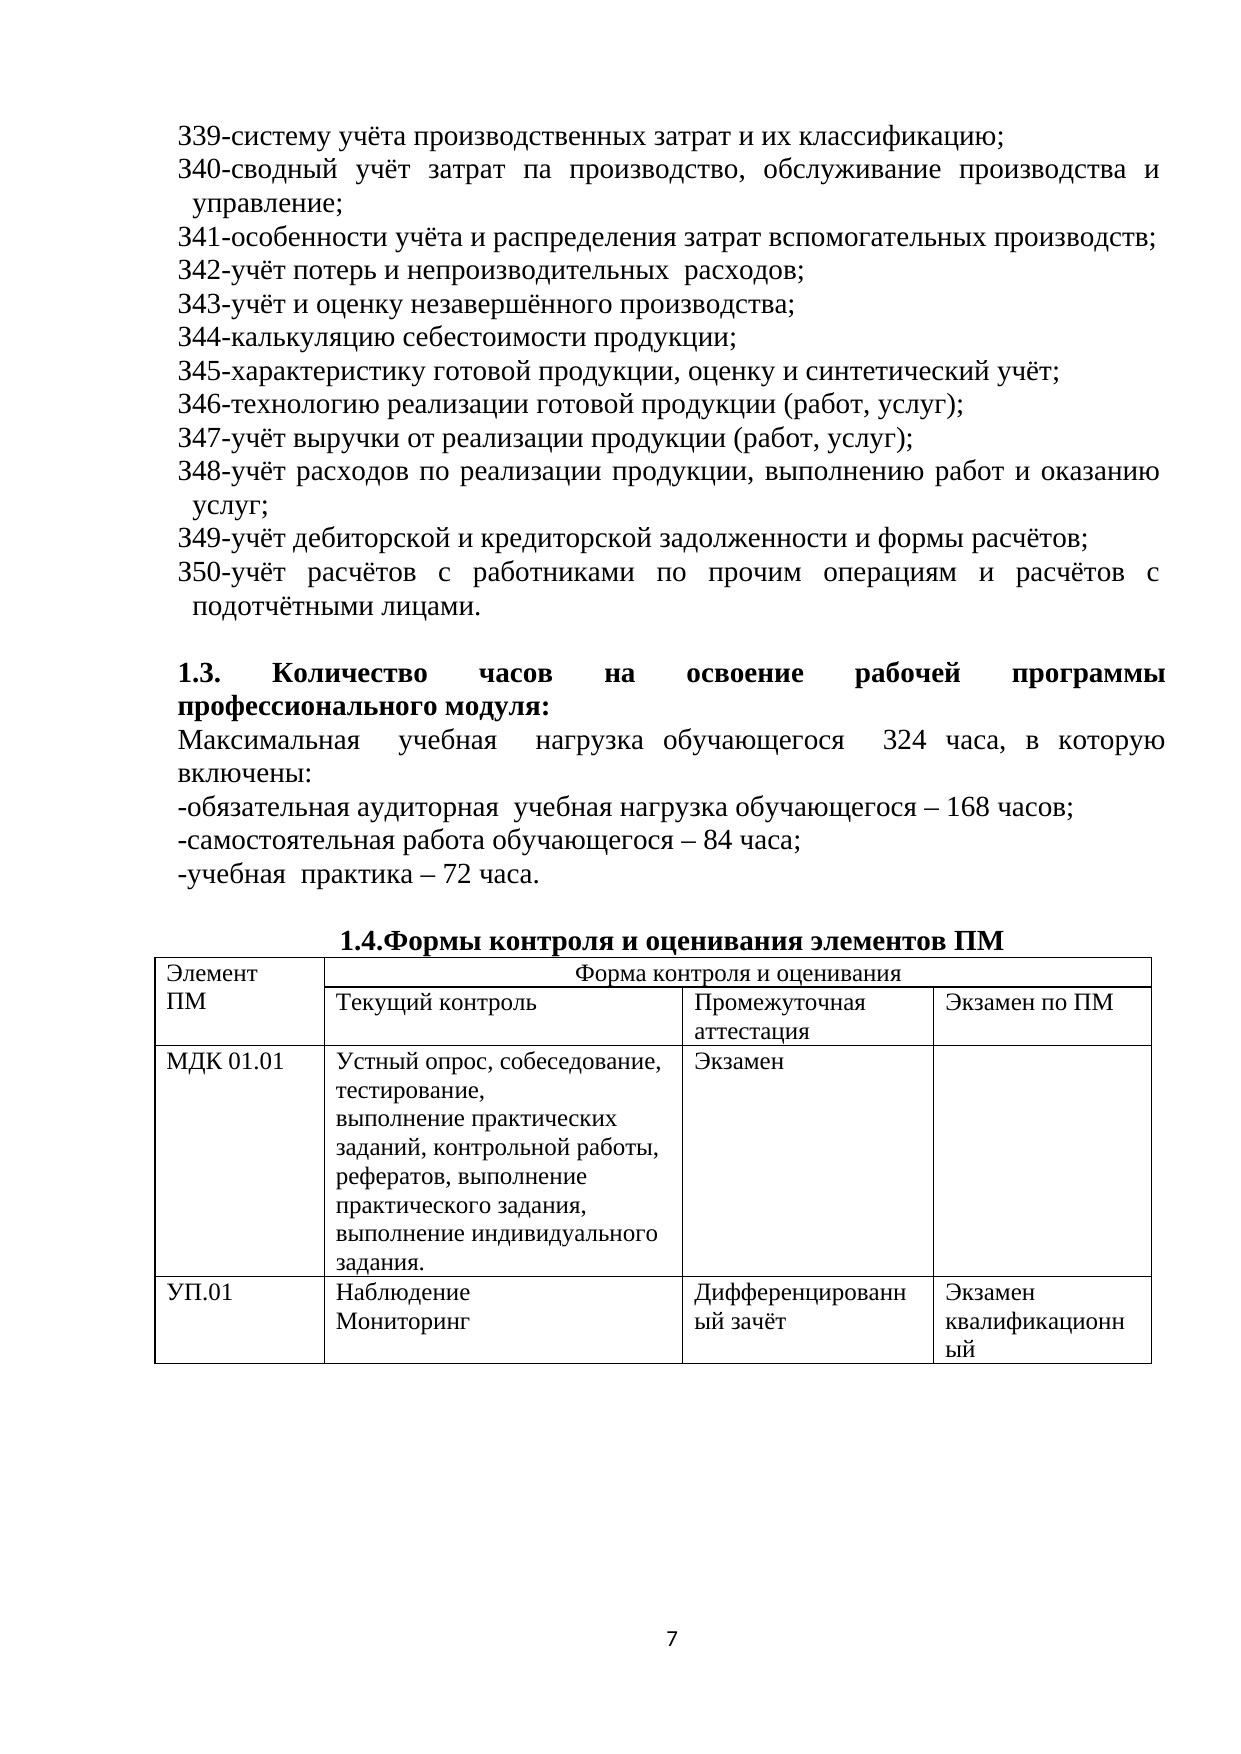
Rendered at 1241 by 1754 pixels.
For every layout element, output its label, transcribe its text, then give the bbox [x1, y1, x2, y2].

table_cell МДК 01.01 [156, 1046, 324, 1276]
text З49-учёт дебиторской и кредиторской задолженности и формы расчётов; [177, 521, 1161, 554]
text -учебная практика – 72 часа. [177, 856, 1167, 889]
table_header Форма контроля и оценивания [325, 958, 1151, 986]
text З45-характеристику готовой продукции, оценку и синтетический учёт; [177, 353, 1161, 386]
text З41-особенности учёта и распределения затрат вспомогательных производств; [177, 219, 1161, 252]
text Максимальная учебная нагрузка обучающегося 324 часа, в которую включены: [177, 722, 1167, 789]
text З46-технологию реализации готовой продукции (работ, услуг); [177, 386, 1161, 420]
text З47-учёт выручки от реализации продукции (работ, услуг); [177, 420, 1161, 453]
text З42-учёт потерь и непроизводительных расходов; [177, 252, 1161, 286]
text 1.3. Количество часов на освоение рабочей программы профессионального модуля: [177, 655, 1167, 722]
table_cell Экзамен квалификационный [934, 1277, 1151, 1363]
table_cell [934, 1046, 1151, 1276]
table_cell Экзамен по ПМ [934, 988, 1151, 1045]
text З44-калькуляцию себестоимости продукции; [177, 319, 1161, 353]
table_header Элемент ПМ [156, 958, 324, 1045]
text З48-учёт расходов по реализации продукции, выполнению работ и оказанию услуг; [177, 453, 1161, 521]
table_cell Промежуточная аттестация [683, 988, 933, 1045]
text 1.4.Формы контроля и оценивания элементов ПМ [177, 923, 1167, 957]
text -обязательная аудиторная учебная нагрузка обучающегося – 168 часов; [177, 789, 1167, 822]
text З50-учёт расчётов с работниками по прочим операциям и расчётов с подотчётными лицами. [177, 554, 1161, 621]
table_cell Текущий контроль [325, 988, 682, 1045]
text -самостоятельная работа обучающегося – 84 часа; [177, 822, 1167, 856]
text З43-учёт и оценку незавершённого производства; [177, 286, 1161, 319]
table_cell Наблюдение Мониторинг [325, 1277, 682, 1363]
table_cell УП.01 [156, 1277, 324, 1363]
text З40-сводный учёт затрат па производство, обслуживание производства и управление; [177, 152, 1161, 219]
table_cell Устный опрос, собеседование, тестирование, выполнение практических заданий, контрольной работы, рефератов, выполнение практического задания, выполнение индивидуального задания. [325, 1046, 682, 1276]
table_cell Дифференцированный зачёт [683, 1277, 933, 1363]
table_cell Экзамен [683, 1046, 933, 1276]
text З39-систему учёта производственных затрат и их классификацию; [177, 118, 1161, 152]
